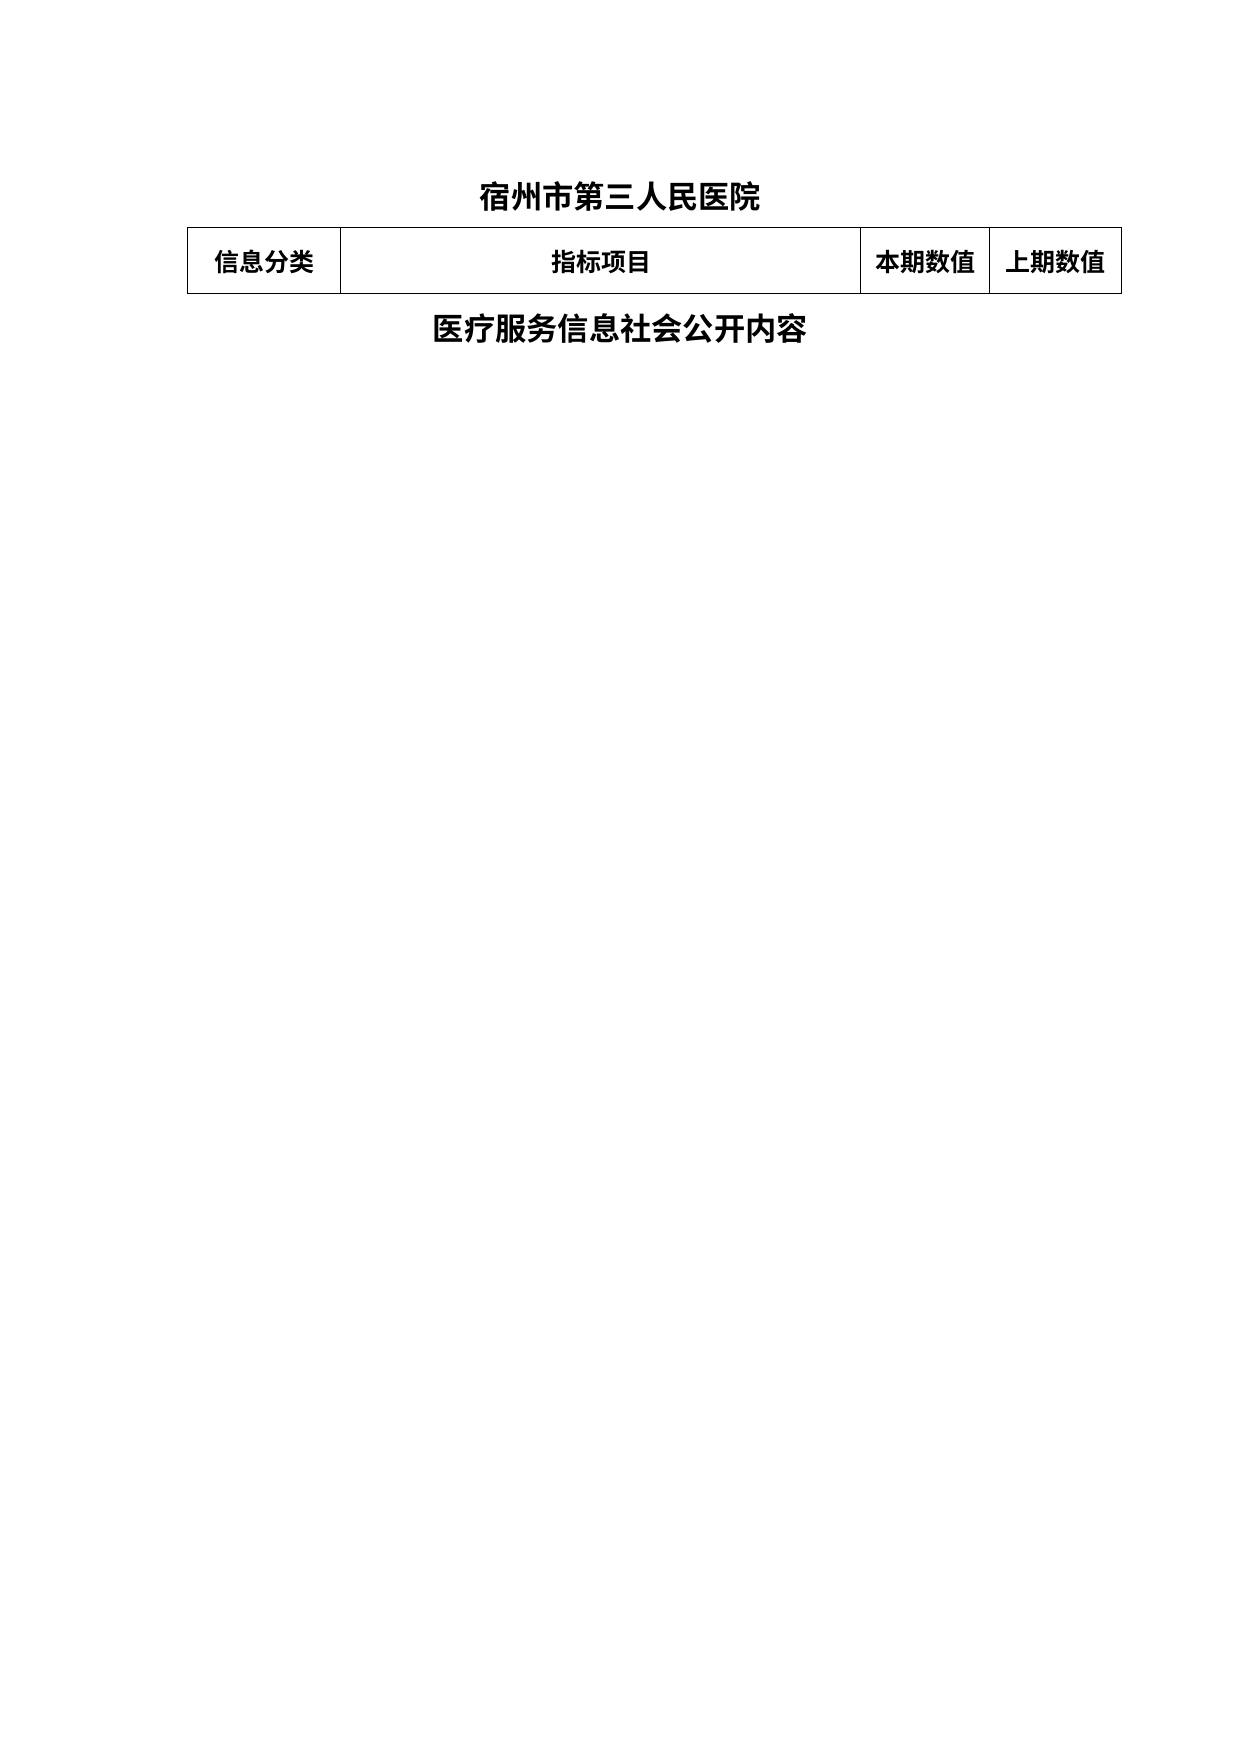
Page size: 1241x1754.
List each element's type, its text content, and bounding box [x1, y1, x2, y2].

table_header 上期数值 [990, 228, 1121, 293]
text 宿州市第三人民医院 [187, 162, 1053, 227]
table_header 信息分类 [188, 228, 340, 293]
text 医疗服务信息社会公开内容 [187, 294, 1053, 359]
table_header 本期数值 [861, 228, 989, 293]
table_header 指标项目 [341, 228, 860, 293]
